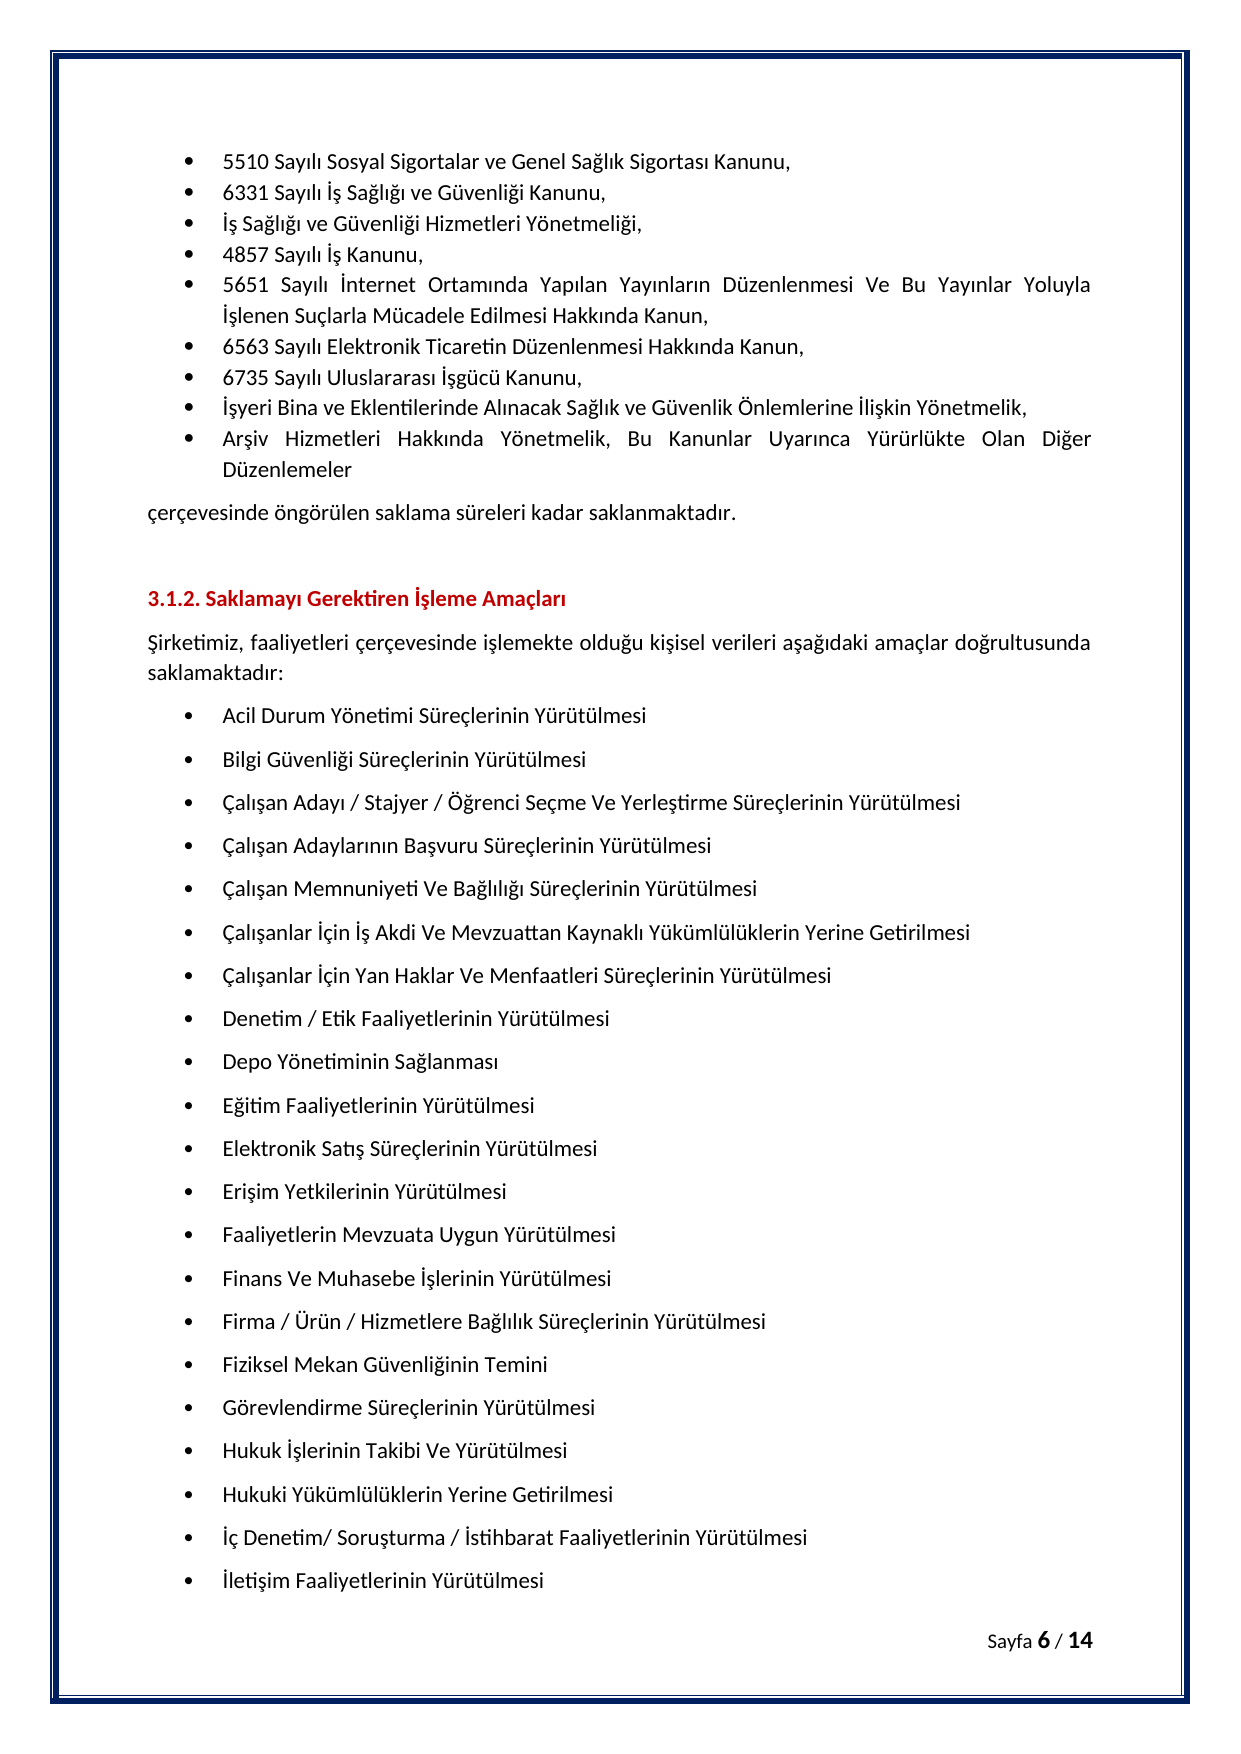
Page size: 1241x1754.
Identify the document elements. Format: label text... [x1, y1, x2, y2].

list Çalışan Memnuniyeti Ve Bağlılığı Süreçlerinin Yürütülmesi [185, 874, 1093, 903]
list Çalışanlar İçin Yan Haklar Ve Menfaatleri Süreçlerinin Yürütülmesi [185, 961, 1093, 989]
list 6735 Sayılı Uluslararası İşgücü Kanunu, [185, 363, 1093, 391]
list 5510 Sayılı Sosyal Sigortalar ve Genel Sağlık Sigortası Kanunu, [185, 147, 1093, 176]
list Faaliyetlerin Mevzuata Uygun Yürütülmesi [185, 1220, 1093, 1248]
list 4857 Sayılı İş Kanunu, [185, 240, 1093, 268]
list İletişim Faaliyetlerinin Yürütülmesi [185, 1566, 1093, 1594]
list Denetim / Etik Faaliyetlerinin Yürütülmesi [185, 1004, 1093, 1032]
list 6563 Sayılı Elektronik Ticaretin Düzenlenmesi Hakkında Kanun, [185, 332, 1093, 360]
list 6331 Sayılı İş Sağlığı ve Güvenliği Kanunu, [185, 178, 1093, 206]
list Hukuki Yükümlülüklerin Yerine Getirilmesi [185, 1480, 1093, 1508]
text Şirketimiz, faaliyetleri çerçevesinde işlemekte olduğu kişisel verileri aşağıdaki amaçlar doğrultusunda saklamaktadır: [147, 628, 1093, 686]
list Acil Durum Yönetimi Süreçlerinin Yürütülmesi [185, 702, 1093, 730]
text çerçevesinde öngörülen saklama süreleri kadar saklanmaktadır. [147, 498, 1093, 526]
list Fiziksel Mekan Güvenliğinin Temini [185, 1350, 1093, 1378]
list Arşiv Hizmetleri Hakkında Yönetmelik, Bu Kanunlar Uyarınca Yürürlükte Olan Diğer Düzenlemeler [185, 424, 1093, 483]
list Firma / Ürün / Hizmetlere Bağlılık Süreçlerinin Yürütülmesi [185, 1307, 1093, 1335]
list Görevlendirme Süreçlerinin Yürütülmesi [185, 1393, 1093, 1421]
list Eğitim Faaliyetlerinin Yürütülmesi [185, 1091, 1093, 1119]
list İşyeri Bina ve Eklentilerinde Alınacak Sağlık ve Güvenlik Önlemlerine İlişkin Yönetmelik, [185, 393, 1093, 421]
list Hukuk İşlerinin Takibi Ve Yürütülmesi [185, 1437, 1093, 1464]
list Depo Yönetiminin Sağlanması [185, 1047, 1093, 1076]
list Çalışan Adayı / Stajyer / Öğrenci Seçme Ve Yerleştirme Süreçlerinin Yürütülmesi [185, 788, 1093, 816]
text 3.1.2. Saklamayı Gerektiren İşleme Amaçları [147, 584, 1093, 612]
list İş Sağlığı ve Güvenliği Hizmetleri Yönetmeliği, [185, 209, 1093, 237]
list Elektronik Satış Süreçlerinin Yürütülmesi [185, 1134, 1093, 1162]
list 5651 Sayılı İnternet Ortamında Yapılan Yayınların Düzenlenmesi Ve Bu Yayınlar Yoluyla İşlenen Suçlarla Mücadele Edilmesi Hakkında Kanun, [185, 270, 1093, 329]
list İç Denetim/ Soruşturma / İstihbarat Faaliyetlerinin Yürütülmesi [185, 1523, 1093, 1551]
list Bilgi Güvenliği Süreçlerinin Yürütülmesi [185, 745, 1093, 773]
list Çalışan Adaylarının Başvuru Süreçlerinin Yürütülmesi [185, 831, 1093, 859]
list Finans Ve Muhasebe İşlerinin Yürütülmesi [185, 1264, 1093, 1292]
list Çalışanlar İçin İş Akdi Ve Mevzuattan Kaynaklı Yükümlülüklerin Yerine Getirilmesi [185, 918, 1093, 946]
list Erişim Yetkilerinin Yürütülmesi [185, 1177, 1093, 1205]
